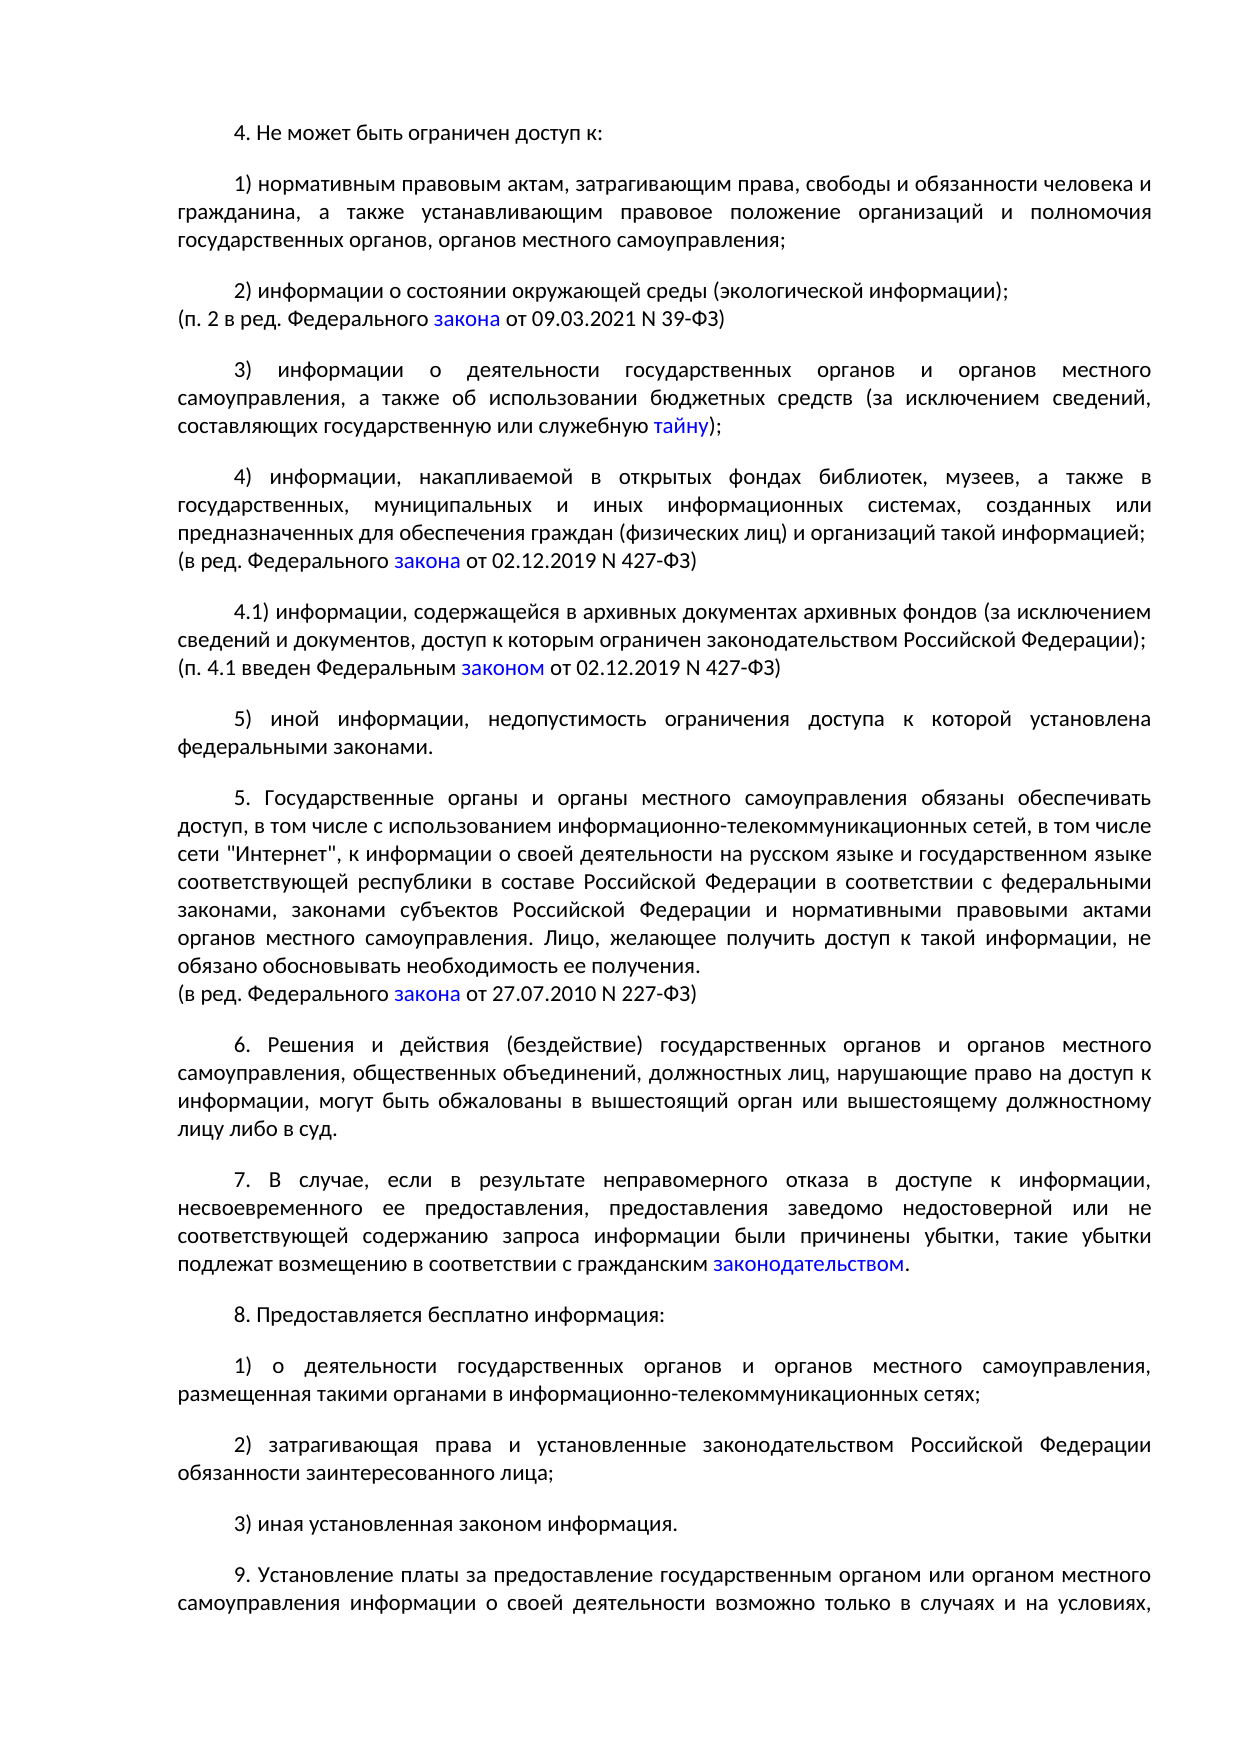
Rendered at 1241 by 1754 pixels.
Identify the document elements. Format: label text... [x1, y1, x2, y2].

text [177, 1560, 1152, 1616]
text (в ред. Федерального закона от 02.12.2019 N 427-ФЗ) [177, 546, 1152, 574]
text 3) информации о деятельности государственных органов и органов местного самоуправления, а также об использовании бюджетных средств (за исключением сведений, составляющих государственную или служебную тайну); [177, 355, 1152, 439]
text 1) нормативным правовым актам, затрагивающим права, свободы и обязанности человека и гражданина, а также устанавливающим правовое положение организаций и полномочия государственных органов, органов местного самоуправления; [177, 169, 1152, 253]
text 8. Предоставляется бесплатно информация: [177, 1300, 1152, 1328]
text 3) иная установленная законом информация. [177, 1509, 1152, 1537]
text 2) информации о состоянии окружающей среды (экологической информации); [177, 276, 1152, 304]
text 5) иной информации, недопустимость ограничения доступа к которой установлена федеральными законами. [177, 704, 1152, 760]
text 6. Решения и действия (бездействие) государственных органов и органов местного самоуправления, общественных объединений, должностных лиц, нарушающие право на доступ к информации, могут быть обжалованы в вышестоящий орган или вышестоящему должностному лицу либо в суд. [177, 1030, 1152, 1142]
text (п. 2 в ред. Федерального закона от 09.03.2021 N 39-ФЗ) [177, 304, 1152, 332]
text 5. Государственные органы и органы местного самоуправления обязаны обеспечивать доступ, в том числе с использованием информационно-телекоммуникационных сетей, в том числе сети "Интернет", к информации о своей деятельности на русском языке и государственном языке соответствующей республики в составе Российской Федерации в соответствии с федеральными законами, законами субъектов Российской Федерации и нормативными правовыми актами органов местного самоуправления. Лицо, желающее получить доступ к такой информации, не обязано обосновывать необходимость ее получения. [177, 783, 1152, 979]
text 2) затрагивающая права и установленные законодательством Российской Федерации обязанности заинтересованного лица; [177, 1430, 1152, 1486]
text 1) о деятельности государственных органов и органов местного самоуправления, размещенная такими органами в информационно-телекоммуникационных сетях; [177, 1351, 1152, 1407]
text 7. В случае, если в результате неправомерного отказа в доступе к информации, несвоевременного ее предоставления, предоставления заведомо недостоверной или не соответствующей содержанию запроса информации были причинены убытки, такие убытки подлежат возмещению в соответствии с гражданским законодательством. [177, 1165, 1152, 1277]
text 4. Не может быть ограничен доступ к: [177, 118, 1152, 146]
text (в ред. Федерального закона от 27.07.2010 N 227-ФЗ) [177, 979, 1152, 1007]
text 4) информации, накапливаемой в открытых фондах библиотек, музеев, а также в государственных, муниципальных и иных информационных системах, созданных или предназначенных для обеспечения граждан (физических лиц) и организаций такой информацией; [177, 462, 1152, 546]
text (п. 4.1 введен Федеральным законом от 02.12.2019 N 427-ФЗ) [177, 653, 1152, 681]
text 4.1) информации, содержащейся в архивных документах архивных фондов (за исключением сведений и документов, доступ к которым ограничен законодательством Российской Федерации); [177, 597, 1152, 653]
